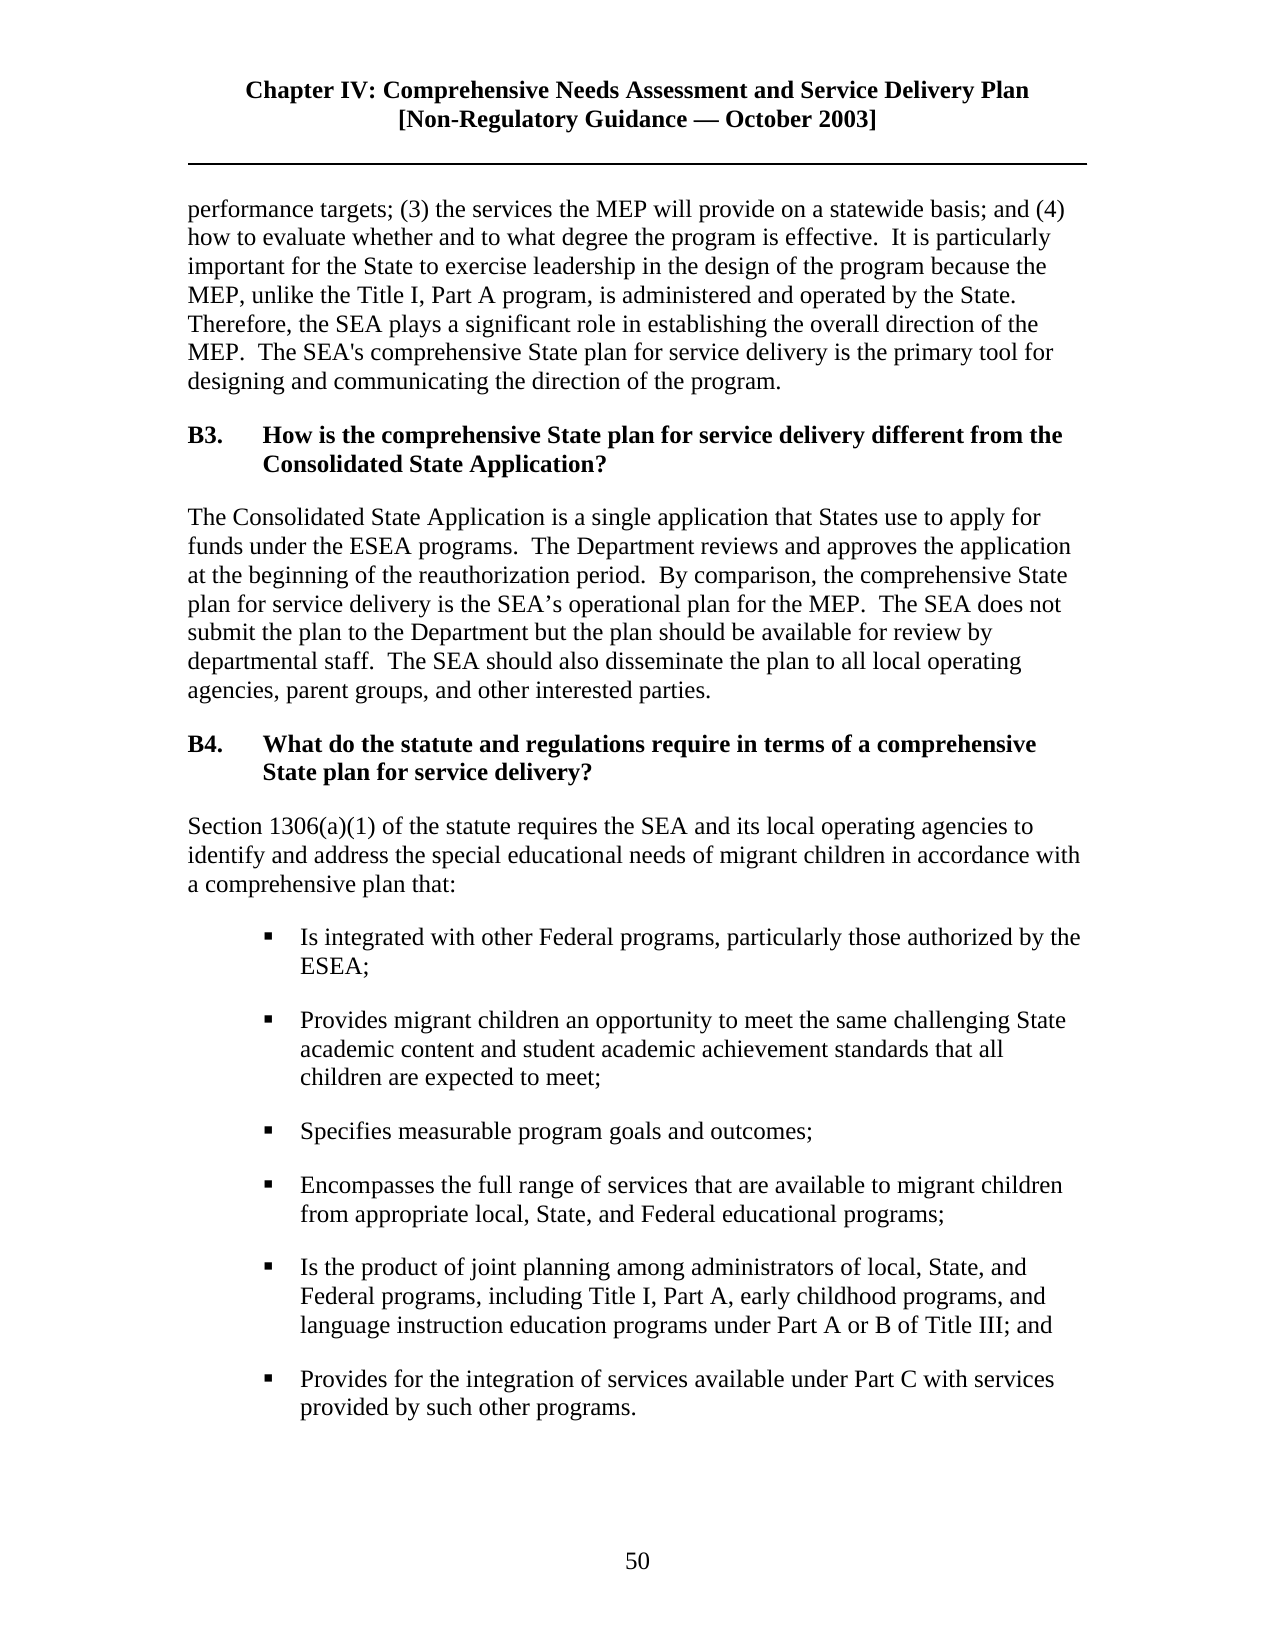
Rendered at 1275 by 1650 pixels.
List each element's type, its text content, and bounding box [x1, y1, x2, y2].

text Provides for the integration of services available under Part C with services provided by such other programs. [262, 1364, 1087, 1421]
text Is integrated with other Federal programs, particularly those authorized by the ESEA; [262, 922, 1087, 980]
text The Consolidated State Application is a single application that States use to apply for funds under the ESEA programs. The Department reviews and approves the application at the beginning of the reauthorization period. By comparison, the comprehensive State plan for service delivery is the SEA’s operational plan for the MEP. The SEA does not submit the plan to the Department but the plan should be available for review by departmental staff. The SEA should also disseminate the plan to all local operating agencies, parent groups, and other interested parties. [187, 502, 1087, 704]
text Provides migrant children an opportunity to meet the same challenging State academic content and student academic achievement standards that all children are expected to meet; [262, 1005, 1087, 1091]
text Encompasses the full range of services that are available to migrant children from appropriate local, State, and Federal educational programs; [262, 1170, 1087, 1227]
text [187, 194, 1087, 395]
text Section 1306(a)(1) of the statute requires the SEA and its local operating agencies to identify and address the special educational needs of migrant children in accordance with a comprehensive plan that: [187, 811, 1087, 897]
subtitle B3. How is the comprehensive State plan for service delivery different from the Consolidated State Application? [187, 420, 1087, 477]
text Is the product of joint planning among administrators of local, State, and Federal programs, including Title I, Part A, early childhood programs, and language instruction education programs under Part A or B of Title III; and [262, 1252, 1087, 1339]
text Specifies measurable program goals and outcomes; [262, 1116, 1087, 1145]
subtitle B4. What do the statute and regulations require in terms of a comprehensive State plan for service delivery? [187, 729, 1087, 786]
